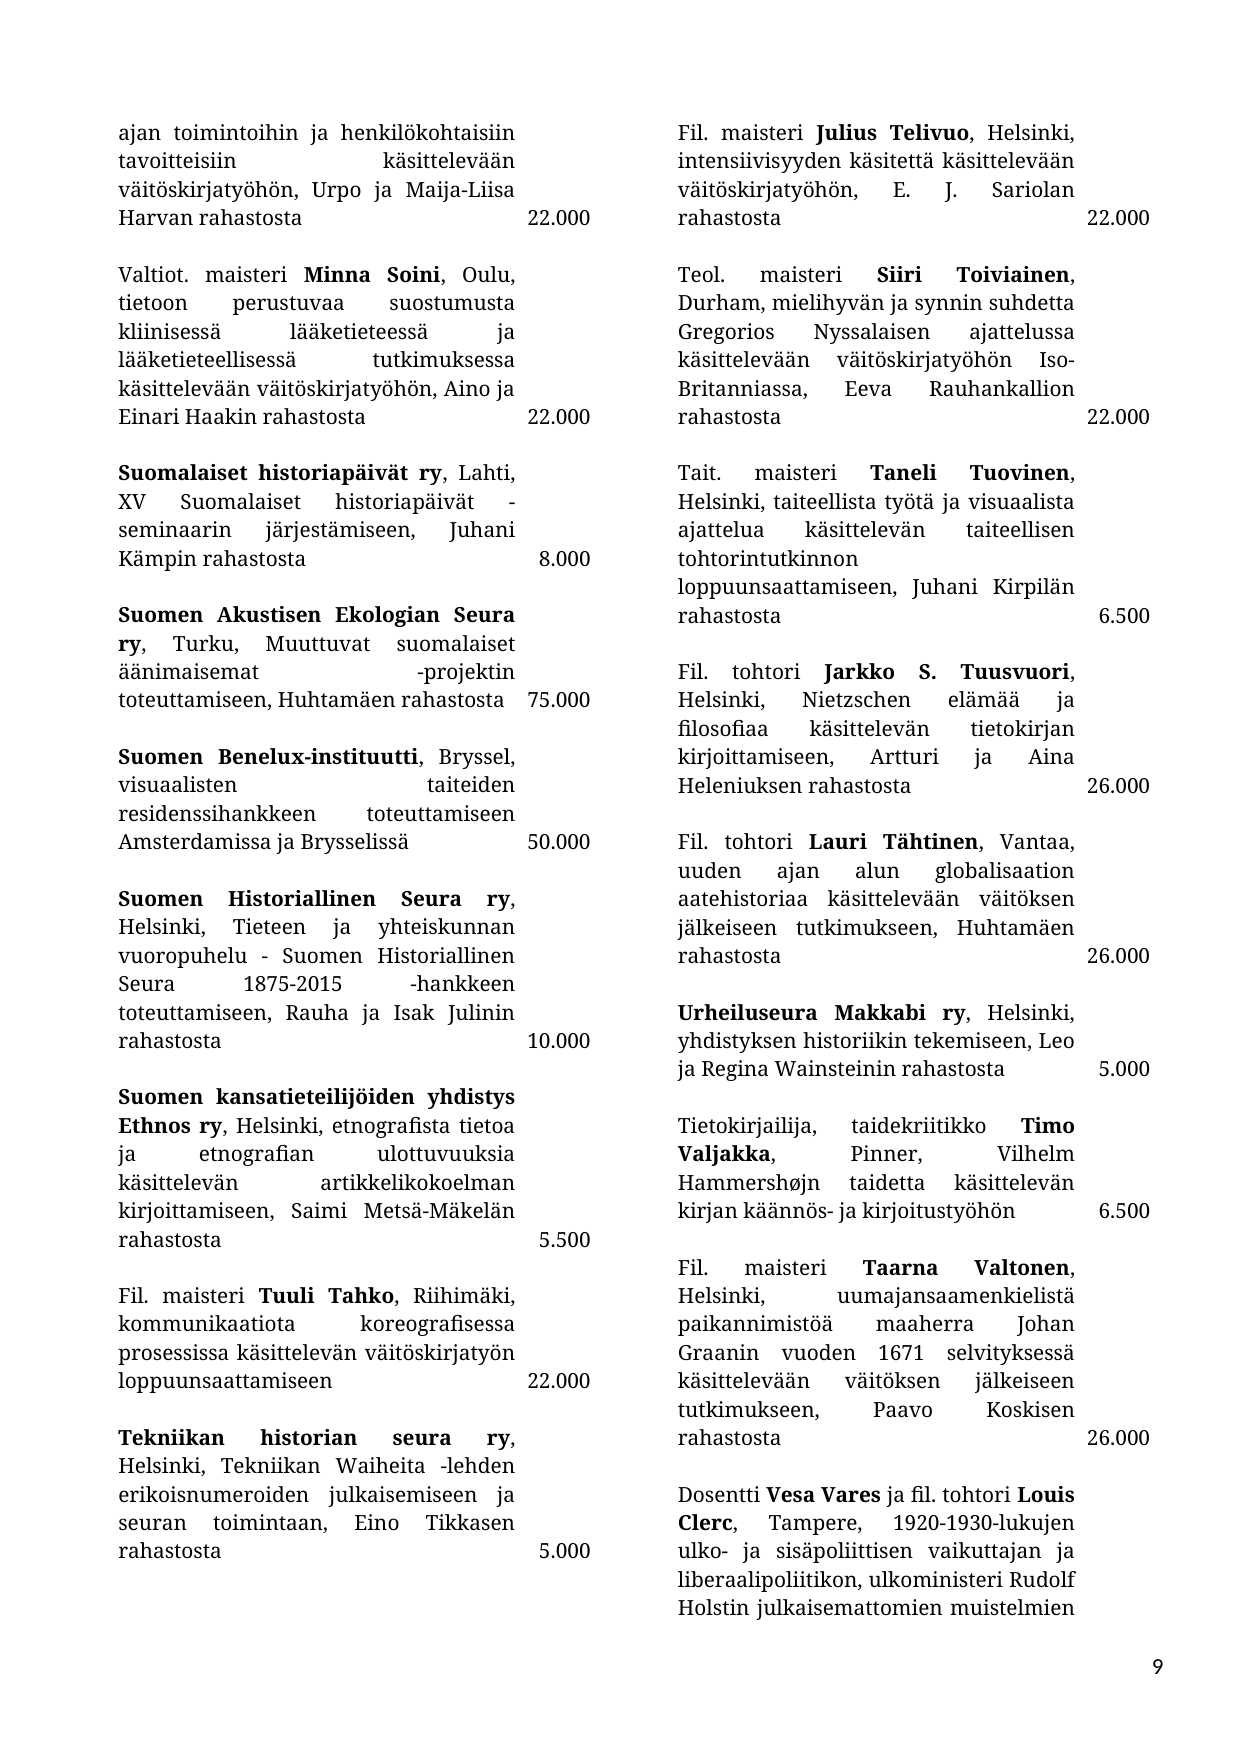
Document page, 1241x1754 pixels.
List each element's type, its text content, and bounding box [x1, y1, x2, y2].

text Tietokirjailija, taidekriitikko Timo Valjakka, Pinner, Vilhelm Hammershøjn taidetta käsittelevän kirjan käännös- ja kirjoitustyöhön 6.500 [678, 1111, 1075, 1253]
text Tekniikan historian seura ry, Helsinki, Tekniikan Waiheita -lehden erikoisnumeroiden julkaisemiseen ja seuran toimintaan, Eino Tikkasen rahastosta 5.000 [118, 1423, 515, 1593]
text Urheiluseura Makkabi ry, Helsinki, yhdistyksen historiikin tekemiseen, Leo ja Regina Wainsteinin rahastosta 5.000 [678, 998, 1075, 1111]
text Fil. tohtori Jarkko S. Tuusvuori, Helsinki, Nietzschen elämää ja filosofiaa käsittelevän tietokirjan kirjoittamiseen, Artturi ja Aina Heleniuksen rahastosta 26.000 [678, 657, 1075, 827]
text Suomen Historiallinen Seura ry, Helsinki, Tieteen ja yhteiskunnan vuoropuhelu - Suomen Historiallinen Seura 1875-2015 -hankkeen toteuttamiseen, Rauha ja Isak Julinin rahastosta 10.000 [118, 884, 515, 1082]
text Suomalaiset historiapäivät ry, Lahti, XV Suomalaiset historiapäivät -seminaarin järjestämiseen, Juhani Kämpin rahastosta 8.000 [118, 458, 515, 600]
text Valtiot. maisteri Minna Soini, Oulu, tietoon perustuvaa suostumusta kliinisessä lääketieteessä ja lääketieteellisessä tutkimuksessa käsittelevään väitöskirjatyöhön, Aino ja Einari Haakin rahastosta 22.000 [118, 260, 515, 458]
text Fil. maisteri Taarna Valtonen, Helsinki, uumajansaamenkielistä paikannimistöä maaherra Johan Graanin vuoden 1671 selvityksessä käsittelevään väitöksen jälkeiseen tutkimukseen, Paavo Koskisen rahastosta 26.000 [678, 1253, 1075, 1480]
text Fil. maisteri Julius Telivuo, Helsinki, intensiivisyyden käsitettä käsittelevään väitöskirjatyöhön, E. J. Sariolan rahastosta 22.000 [678, 118, 1075, 260]
text Fil. maisteri Tuuli Tahko, Riihimäki, kommunikaatiota koreografisessa prosessissa käsittelevän väitöskirjatyön loppuunsaattamiseen 22.000 [118, 1281, 515, 1423]
text Tait. maisteri Taneli Tuovinen, Helsinki, taiteellista työtä ja visuaalista ajattelua käsittelevän taiteellisen tohtorintutkinnon loppuunsaattamiseen, Juhani Kirpilän rahastosta 6.500 [678, 458, 1075, 657]
text Teol. maisteri Siiri Toiviainen, Durham, mielihyvän ja synnin suhdetta Gregorios Nyssalaisen ajattelussa käsittelevään väitöskirjatyöhön Iso-Britanniassa, Eeva Rauhankallion rahastosta 22.000 [678, 260, 1075, 458]
text Suomen Benelux-instituutti, Bryssel, visuaalisten taiteiden residenssihankkeen toteuttamiseen Amsterdamissa ja Brysselissä 50.000 [118, 742, 515, 884]
text Suomen kansatieteilijöiden yhdistys Ethnos ry, Helsinki, etnografista tietoa ja etnografian ulottuvuuksia käsittelevän artikkelikokoelman kirjoittamiseen, Saimi Metsä-Mäkelän rahastosta 5.500 [118, 1082, 515, 1281]
text Fil. tohtori Lauri Tähtinen, Vantaa, uuden ajan alun globalisaation aatehistoriaa käsittelevään väitöksen jälkeiseen tutkimukseen, Huhtamäen rahastosta 26.000 [678, 827, 1075, 998]
text Suomen Akustisen Ekologian Seura ry, Turku, Muuttuvat suomalaiset äänimaisemat -projektin toteuttamiseen, Huhtamäen rahastosta 75.000 [118, 600, 515, 742]
